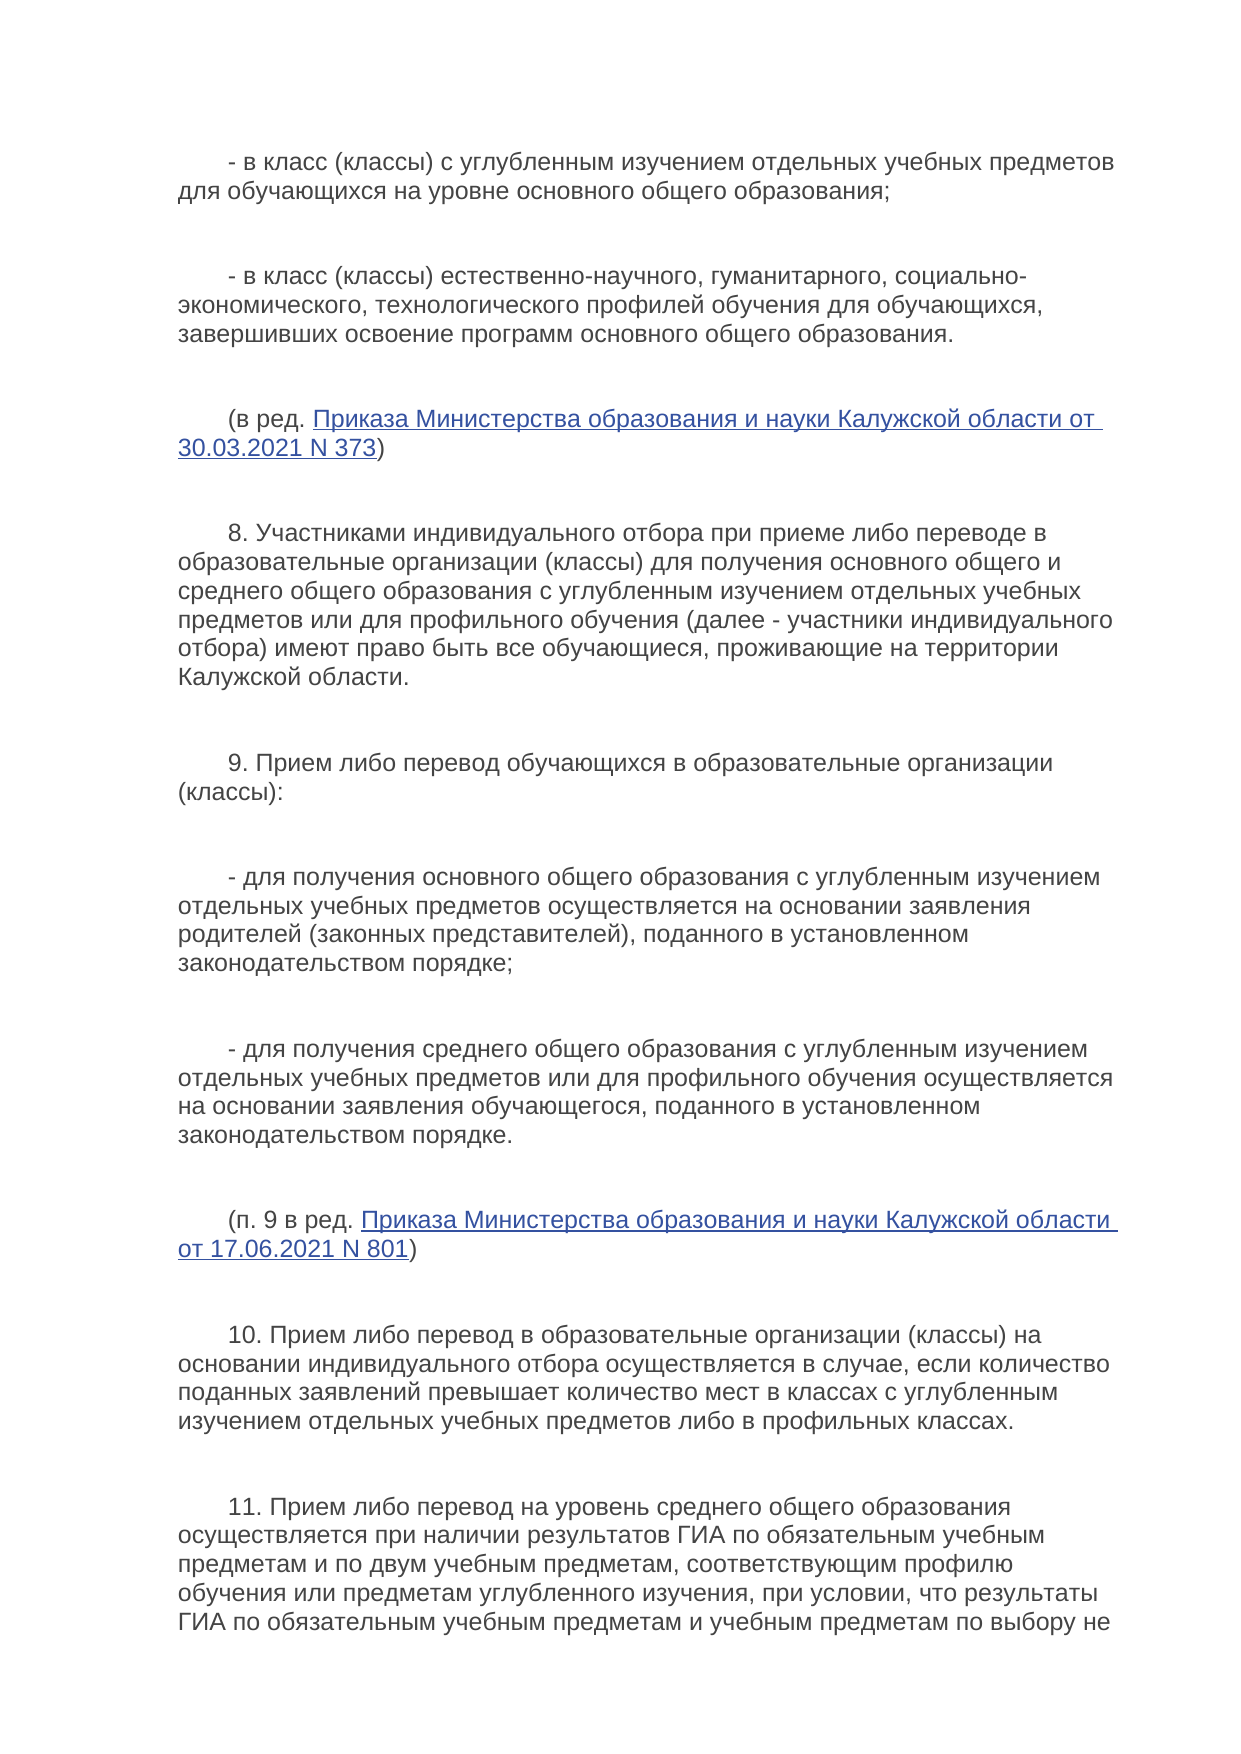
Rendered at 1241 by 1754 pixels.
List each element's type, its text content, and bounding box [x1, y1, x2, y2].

text - в класс (классы) с углубленным изучением отдельных учебных предметов для обучающихся на уровне основного общего образования; [178, 147, 1128, 232]
text (в ред. Приказа Министерства образования и науки Калужской области от 30.03.2021 N 373) [178, 404, 1128, 490]
text 10. Прием либо перевод в образовательные организации (классы) на основании индивидуального отбора осуществляется в случае, если количество поданных заявлений превышает количество мест в классах с углубленным изучением отдельных учебных предметов либо в профильных классах. [178, 1320, 1128, 1463]
text 8. Участниками индивидуального отбора при приеме либо переводе в образовательные организации (классы) для получения основного общего и среднего общего образования с углубленным изучением отдельных учебных предметов или для профильного обучения (далее - участники индивидуального отбора) имеют право быть все обучающиеся, проживающие на территории Калужской области. [178, 518, 1128, 719]
text - в класс (классы) естественно-научного, гуманитарного, социально-экономического, технологического профилей обучения для обучающихся, завершивших освоение программ основного общего образования. [178, 261, 1128, 375]
text - для получения основного общего образования с углубленным изучением отдельных учебных предметов осуществляется на основании заявления родителей (законных представителей), поданного в установленном законодательством порядке; [178, 862, 1128, 1005]
text (п. 9 в ред. Приказа Министерства образования и науки Калужской области от 17.06.2021 N 801) [178, 1206, 1128, 1291]
text - для получения среднего общего образования с углубленным изучением отдельных учебных предметов или для профильного обучения осуществляется на основании заявления обучающегося, поданного в установленном законодательством порядке. [178, 1034, 1128, 1177]
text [178, 1492, 1128, 1635]
text 9. Прием либо перевод обучающихся в образовательные организации (классы): [178, 748, 1128, 833]
